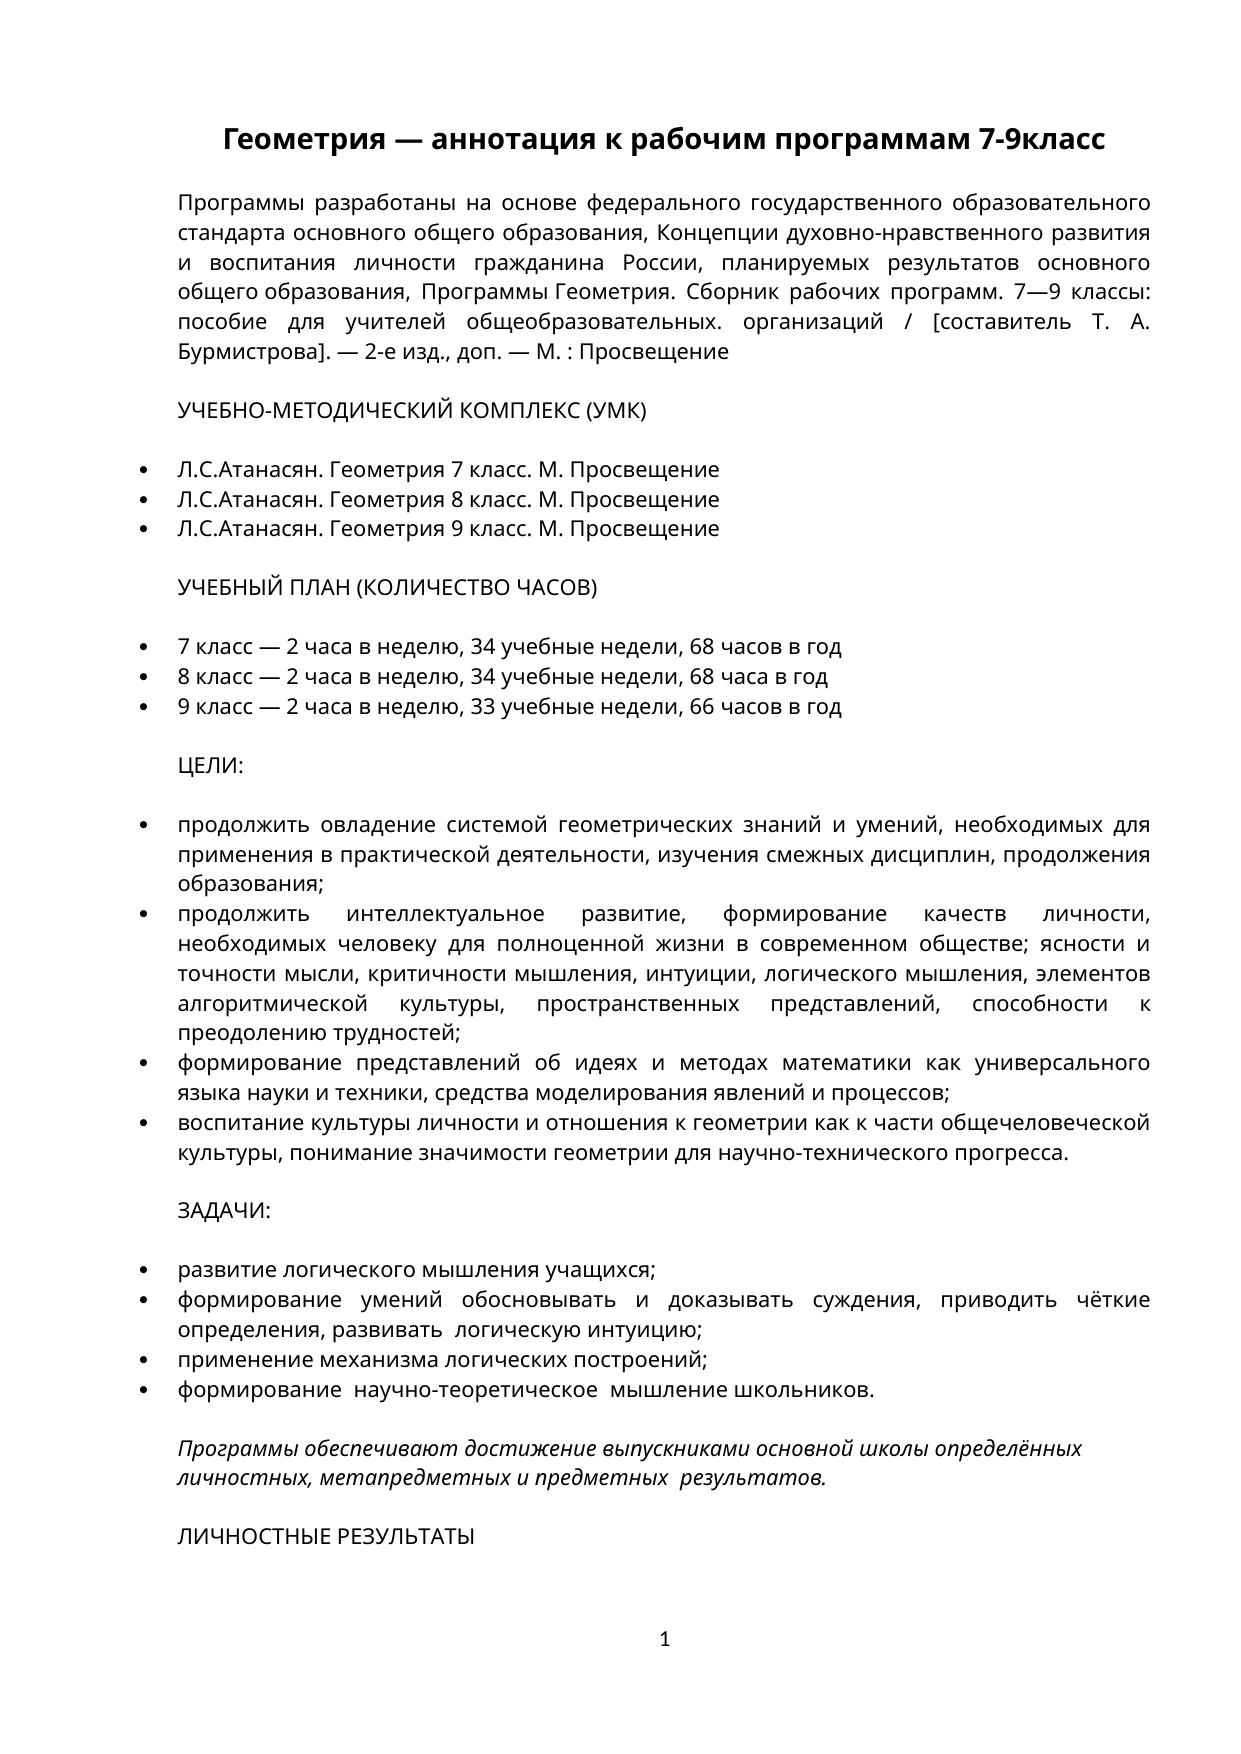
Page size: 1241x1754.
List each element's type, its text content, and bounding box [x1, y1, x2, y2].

list развитие логического мышления учащихся; [140, 1254, 1152, 1284]
list Л.С.Атанасян. Геометрия 9 класс. М. Просвещение [140, 513, 1152, 543]
text ЦЕЛИ: [177, 750, 1152, 780]
text УЧЕБНЫЙ ПЛАН (КОЛИЧЕСТВО ЧАСОВ) [177, 572, 1152, 602]
list продолжить интеллектуальное развитие, формирование качеств личности, необходимых человеку для полноценной жизни в современном обществе; ясности и точности мысли, критичности мышления, интуиции, логического мышления, элементов алгоритмической культуры, пространственных представлений, способности к преодолению трудностей; [140, 898, 1152, 1047]
text ЗАДАЧИ: [177, 1196, 1152, 1225]
list продолжить овладение системой геометрических знаний и умений, необходимых для применения в практической деятельности, изучения смежных дисциплин, продолжения образования; [140, 809, 1152, 898]
text Программы обеспечивают достижение выпускниками основной школы определённых личностных, метапредметных и предметных результатов. [177, 1433, 1152, 1492]
text Программы разработаны на основе федерального государственного образовательного стандарта основного общего образования, Концепции духовно-нравственного развития и воспитания личности гражданина России, планируемых результатов основного общего образования, Программы Геометрия. Сборник рабочих программ. 7—9 классы: пособие для учителей общеобразовательных. организаций / [составитель Т. А. Бурмистрова]. — 2-е изд., доп. — М. : Просвещение [177, 187, 1152, 366]
text Геометрия — аннотация к рабочим программам 7-9класс [177, 118, 1152, 158]
list формирование представлений об идеях и методах математики как универсального языка науки и техники, средства моделирования явлений и процессов; [140, 1047, 1152, 1107]
list 9 класс — 2 часа в неделю, 33 учебные недели, 66 часов в год [140, 691, 1152, 721]
text ЛИЧНОСТНЫЕ РЕЗУЛЬТАТЫ [177, 1521, 1152, 1551]
list Л.С.Атанасян. Геометрия 7 класс. М. Просвещение [140, 454, 1152, 484]
list воспитание культуры личности и отношения к геометрии как к части общечеловеческой культуры, понимание значимости геометрии для научно-технического прогресса. [140, 1107, 1152, 1166]
list формирование умений обосновывать и доказывать суждения, приводить чёткие определения, развивать логическую интуицию; [140, 1284, 1152, 1344]
list применение механизма логических построений; [140, 1344, 1152, 1374]
list 7 класс — 2 часа в неделю, 34 учебные недели, 68 часов в год [140, 631, 1152, 661]
list Л.С.Атанасян. Геометрия 8 класс. М. Просвещение [140, 484, 1152, 513]
text УЧЕБНО-МЕТОДИЧЕСКИЙ КОМПЛЕКС (УМК) [177, 395, 1152, 425]
list формирование научно-теоретическое мышление школьников. [140, 1374, 1152, 1403]
list 8 класс — 2 часа в неделю, 34 учебные недели, 68 часа в год [140, 661, 1152, 691]
